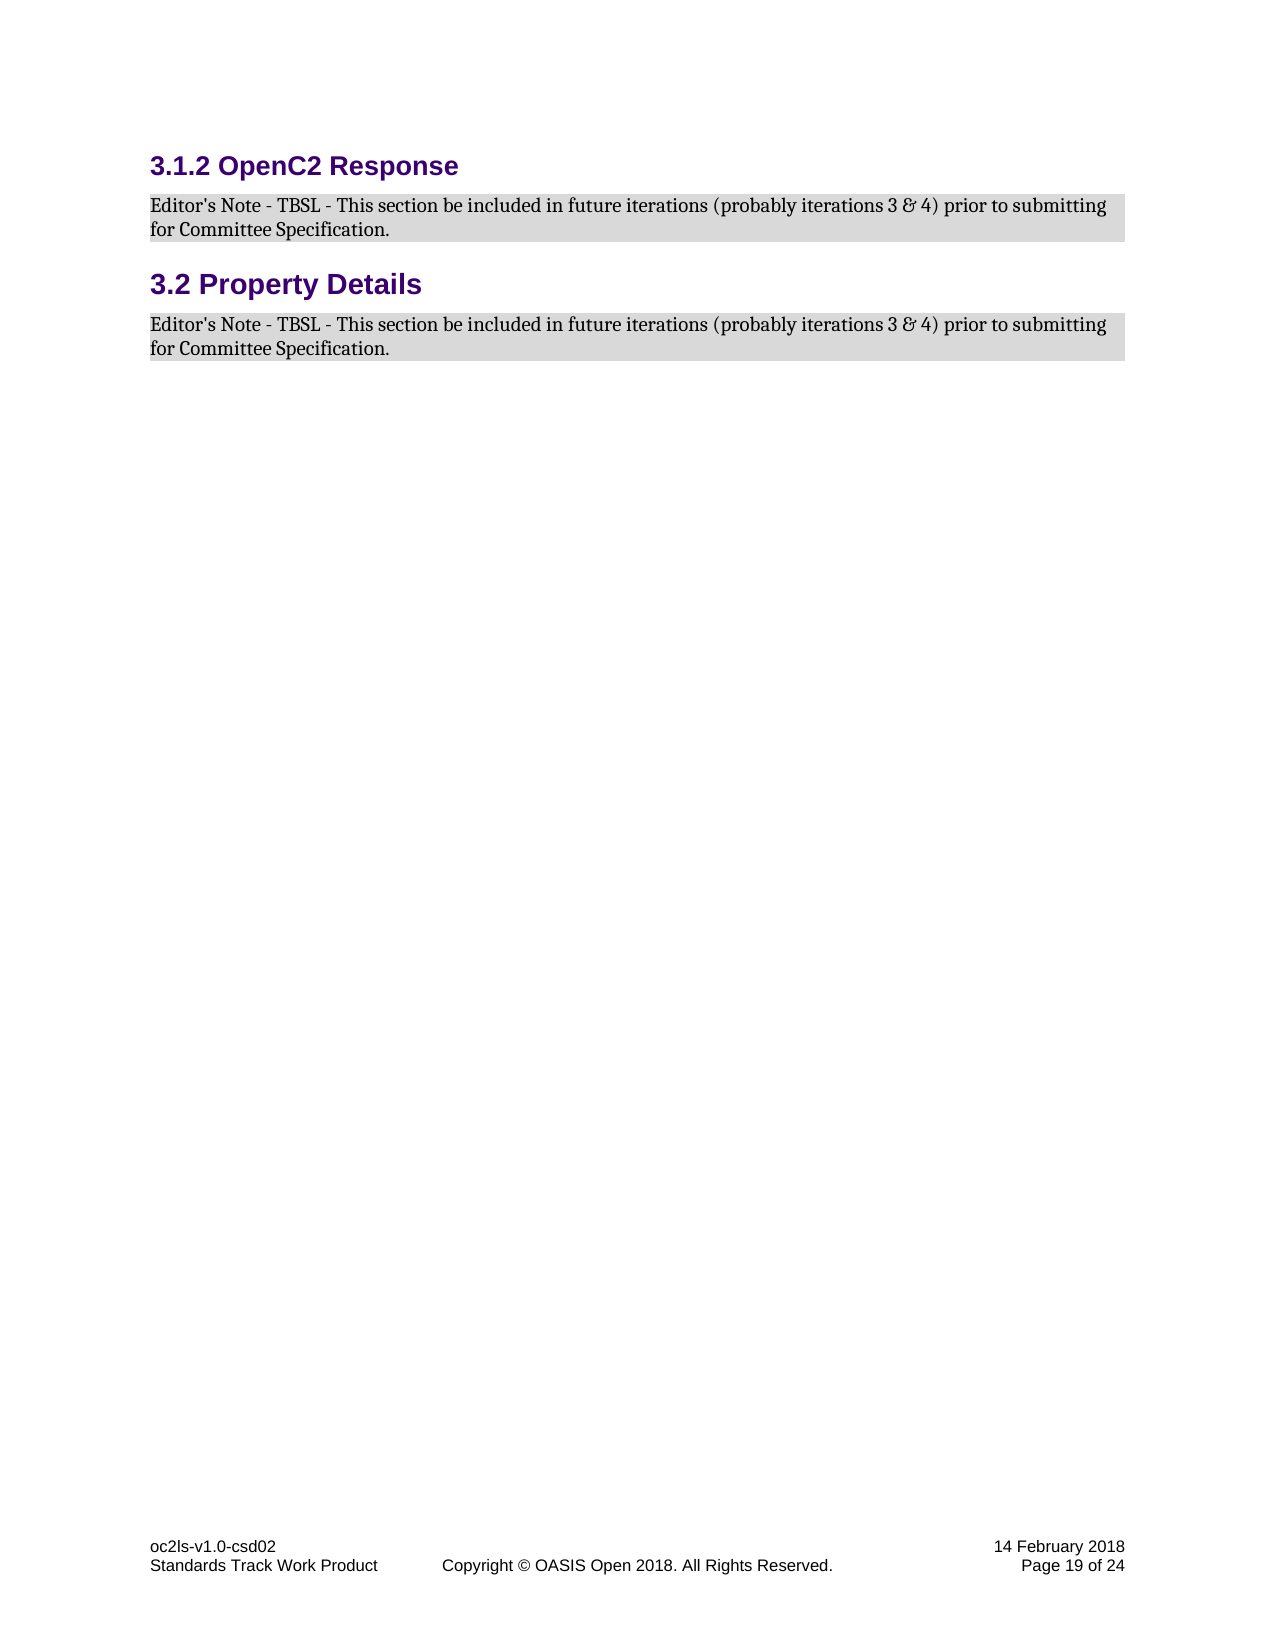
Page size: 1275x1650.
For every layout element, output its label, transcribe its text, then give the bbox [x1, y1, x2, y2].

subtitle Property Details [150, 267, 1125, 300]
text Editor's Note - TBSL - This section be included in future iterations (probably iterations 3 & 4) prior to submitting for Committee Specification. [150, 313, 1125, 361]
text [150, 194, 1125, 242]
subtitle OpenC2 Response [150, 150, 1125, 181]
